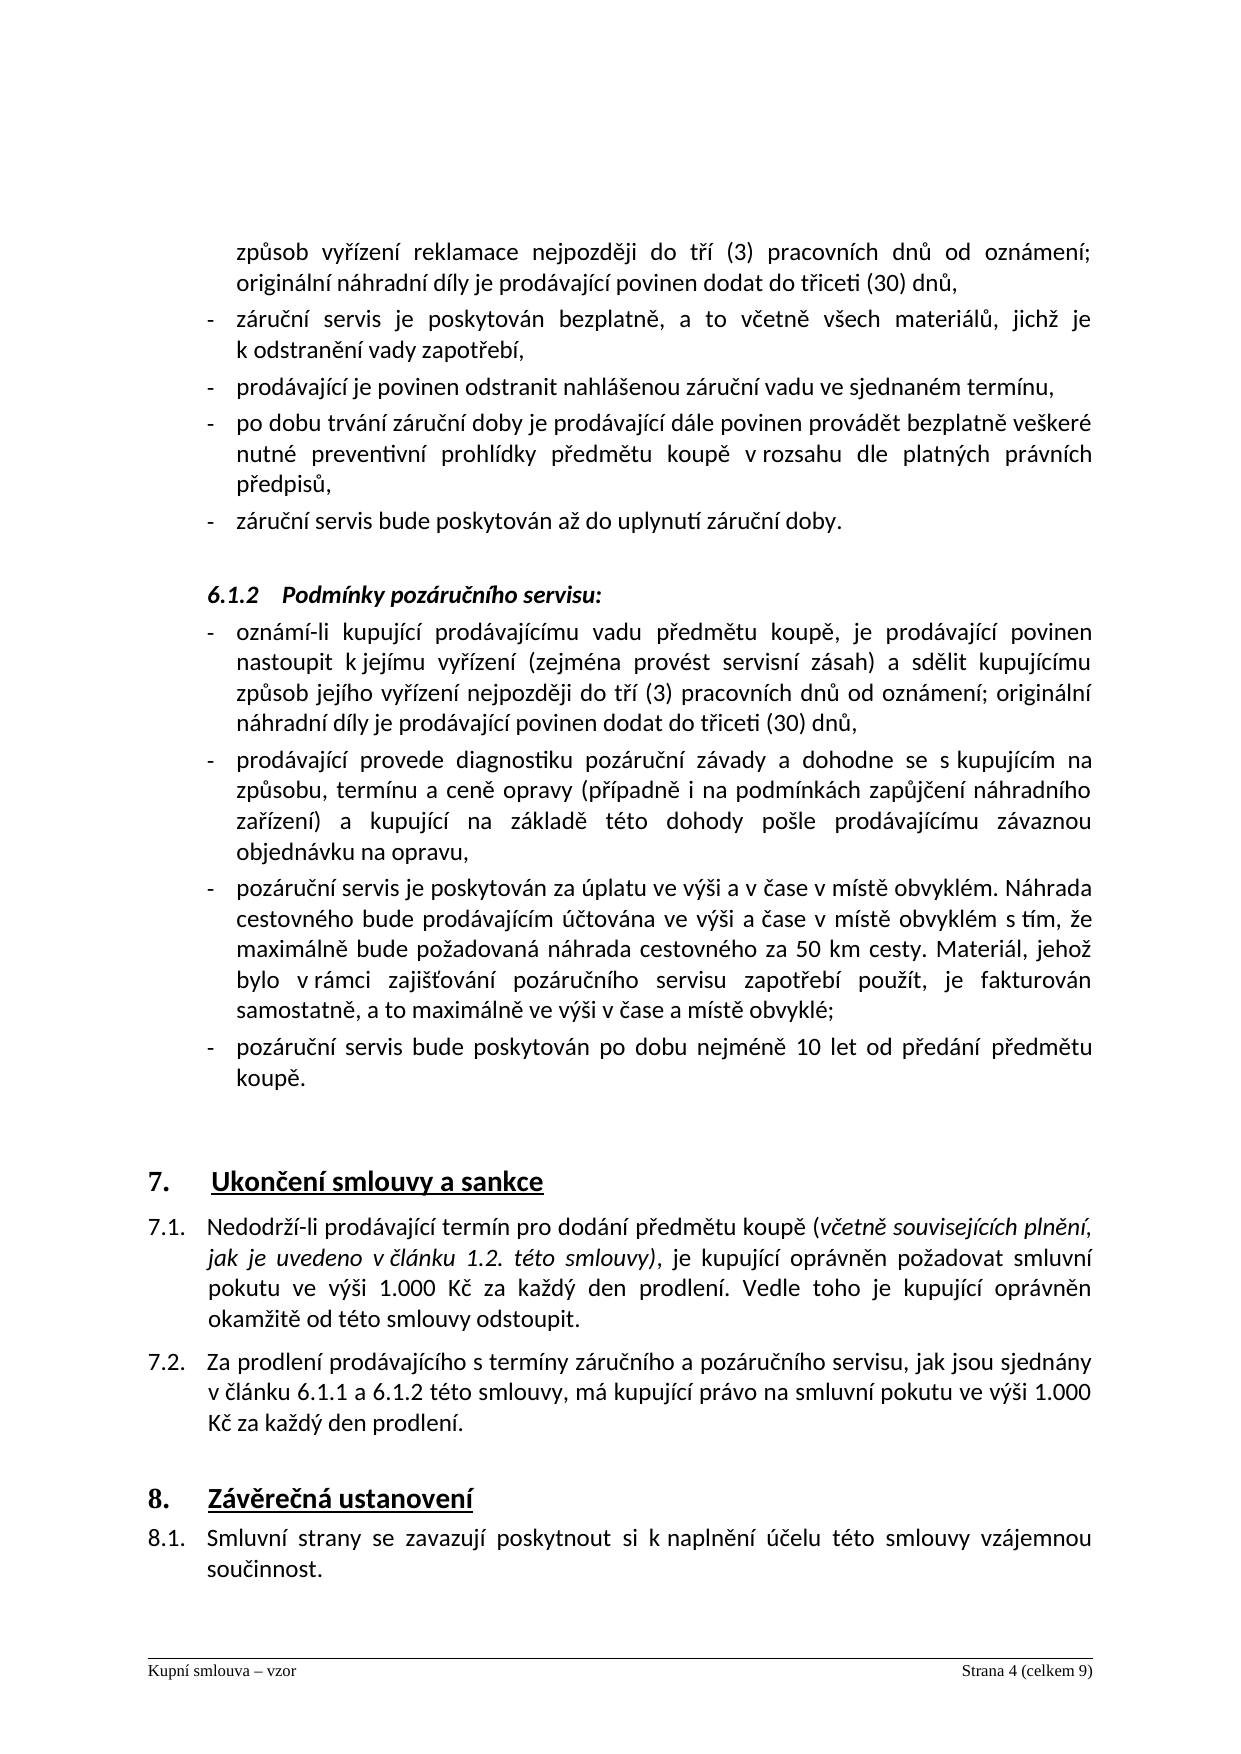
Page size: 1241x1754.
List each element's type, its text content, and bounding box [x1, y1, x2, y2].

subtitle záruční servis je poskytován bezplatně, a to včetně všech materiálů, jichž je k odstranění vady zapotřebí, [207, 303, 1093, 364]
list záruční servis bude poskytován až do uplynutí záruční doby. [207, 505, 1093, 536]
subtitle Nedodrží-li prodávající termín pro dodání předmětu koupě (včetně souvisejících plnění, jak je uvedeno v článku 1.2. této smlouvy), je kupující oprávněn požadovat smluvní pokutu ve výši 1.000 Kč za každý den prodlení. Vedle toho je kupující oprávněn okamžitě od této smlouvy odstoupit. [148, 1211, 1093, 1333]
subtitle prodávající provede diagnostiku pozáruční závady a dohodne se s kupujícím na způsobu, termínu a ceně opravy (případně i na podmínkách zapůjčení náhradního zařízení) a kupující na základě této dohody pošle prodávajícímu závaznou objednávku na opravu, [207, 744, 1093, 866]
subtitle Za prodlení prodávajícího s termíny záručního a pozáručního servisu, jak jsou sjednány v článku 6.1.1 a 6.1.2 této smlouvy, má kupující právo na smluvní pokutu ve výši 1.000 Kč za každý den prodlení. [148, 1346, 1093, 1437]
subtitle Smluvní strany se zavazují poskytnout si k naplnění účelu této smlouvy vzájemnou součinnost. [148, 1522, 1093, 1583]
list po dobu trvání záruční doby je prodávající dále povinen provádět bezplatně veškeré nutné preventivní prohlídky předmětu koupě v rozsahu dle platných právních předpisů, [207, 408, 1093, 499]
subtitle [207, 236, 1093, 297]
subtitle Podmínky pozáručního servisu: [207, 579, 1093, 609]
subtitle Ukončení smlouvy a sankce [148, 1163, 1093, 1199]
subtitle oznámí-li kupující prodávajícímu vadu předmětu koupě, je prodávající povinen nastoupit k jejímu vyřízení (zejména provést servisní zásah) a sdělit kupujícímu způsob jejího vyřízení nejpozději do tří (3) pracovních dnů od oznámení; originální náhradní díly je prodávající povinen dodat do třiceti (30) dnů, [207, 616, 1093, 738]
subtitle pozáruční servis bude poskytován po dobu nejméně 10 let od předání předmětu koupě. [207, 1031, 1093, 1092]
subtitle Závěrečná ustanovení [148, 1480, 1093, 1516]
subtitle pozáruční servis je poskytován za úplatu ve výši a v čase v místě obvyklém. Náhrada cestovného bude prodávajícím účtována ve výši a čase v místě obvyklém s tím, že maximálně bude požadovaná náhrada cestovného za 50 km cesty. Materiál, jehož bylo v rámci zajišťování pozáručního servisu zapotřebí použít, je fakturován samostatně, a to maximálně ve výši v čase a místě obvyklé; [207, 872, 1093, 1025]
subtitle prodávající je povinen odstranit nahlášenou záruční vadu ve sjednaném termínu, [207, 371, 1093, 401]
